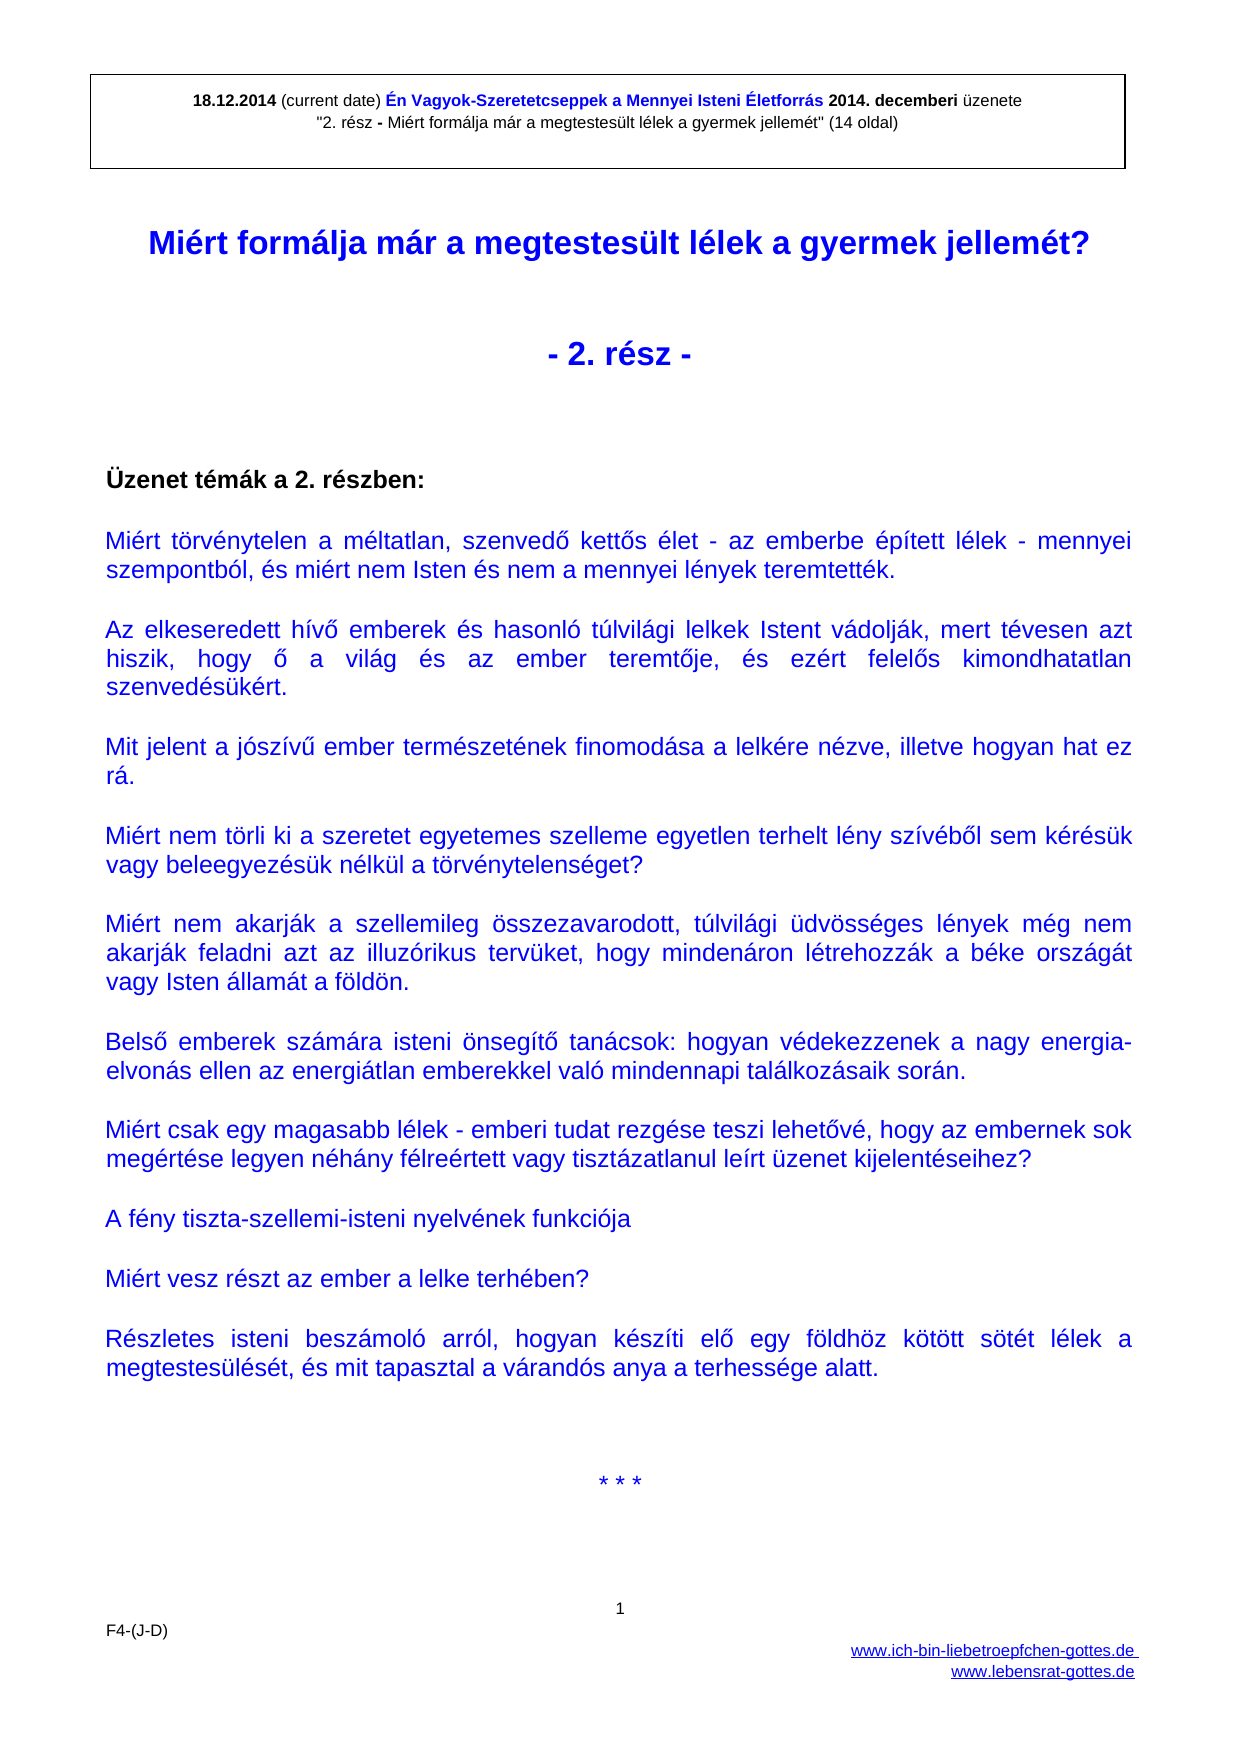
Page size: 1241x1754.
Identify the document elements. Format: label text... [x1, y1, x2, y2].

text Miért csak egy magasabb lélek - emberi tudat rezgése teszi lehetővé, hogy az embernek sok megértése legyen néhány félreértett vagy tisztázatlanul leírt üzenet kijelentéseihez? [105, 1116, 1134, 1173]
text A fény tiszta-szellemi-isteni nyelvének funkciója [105, 1204, 1134, 1233]
text Mit jelent a jószívű ember természetének finomodása a lelkére nézve, illetve hogyan hat ez rá. [105, 732, 1134, 790]
text Miért nem törli ki a szeretet egyetemes szelleme egyetlen terhelt lény szívéből sem kérésük vagy beleegyezésük nélkül a törvénytelenséget? [105, 821, 1134, 878]
text Részletes isteni beszámoló arról, hogyan készíti elő egy földhöz kötött sötét lélek a megtestesülését, és mit tapasztal a várandós anya a terhessége alatt. [105, 1324, 1134, 1381]
text Az elkeseredett hívő emberek és hasonló túlvilági lelkek Istent vádolják, mert tévesen azt hiszik, hogy ő a világ és az ember teremtője, és ezért felelős kimondhatatlan szenvedésükért. [105, 615, 1134, 701]
text Miért nem akarják a szellemileg összezavarodott, túlvilági üdvösséges lények még nem akarják feladni azt az illuzórikus tervüket, hogy mindenáron létrehozzák a béke országát vagy Isten államát a földön. [105, 909, 1134, 996]
text * * * [106, 1470, 1134, 1499]
text Miért formálja már a megtestesült lélek a gyermek jellemét? [105, 223, 1134, 262]
text Üzenet témák a 2. részben: [106, 464, 1134, 493]
text Miért törvénytelen a méltatlan, szenvedő kettős élet - az emberbe épített lélek - mennyei szempontból, és miért nem Isten és nem a mennyei lények teremtették. [105, 526, 1134, 584]
text Miért vesz részt az ember a lelke terhében? [105, 1264, 1134, 1293]
text Belső emberek számára isteni önsegítő tanácsok: hogyan védekezzenek a nagy energia-elvonás ellen az energiátlan emberekkel való mindennapi találkozásaik során. [105, 1027, 1134, 1084]
text - 2. rész - [105, 334, 1134, 372]
